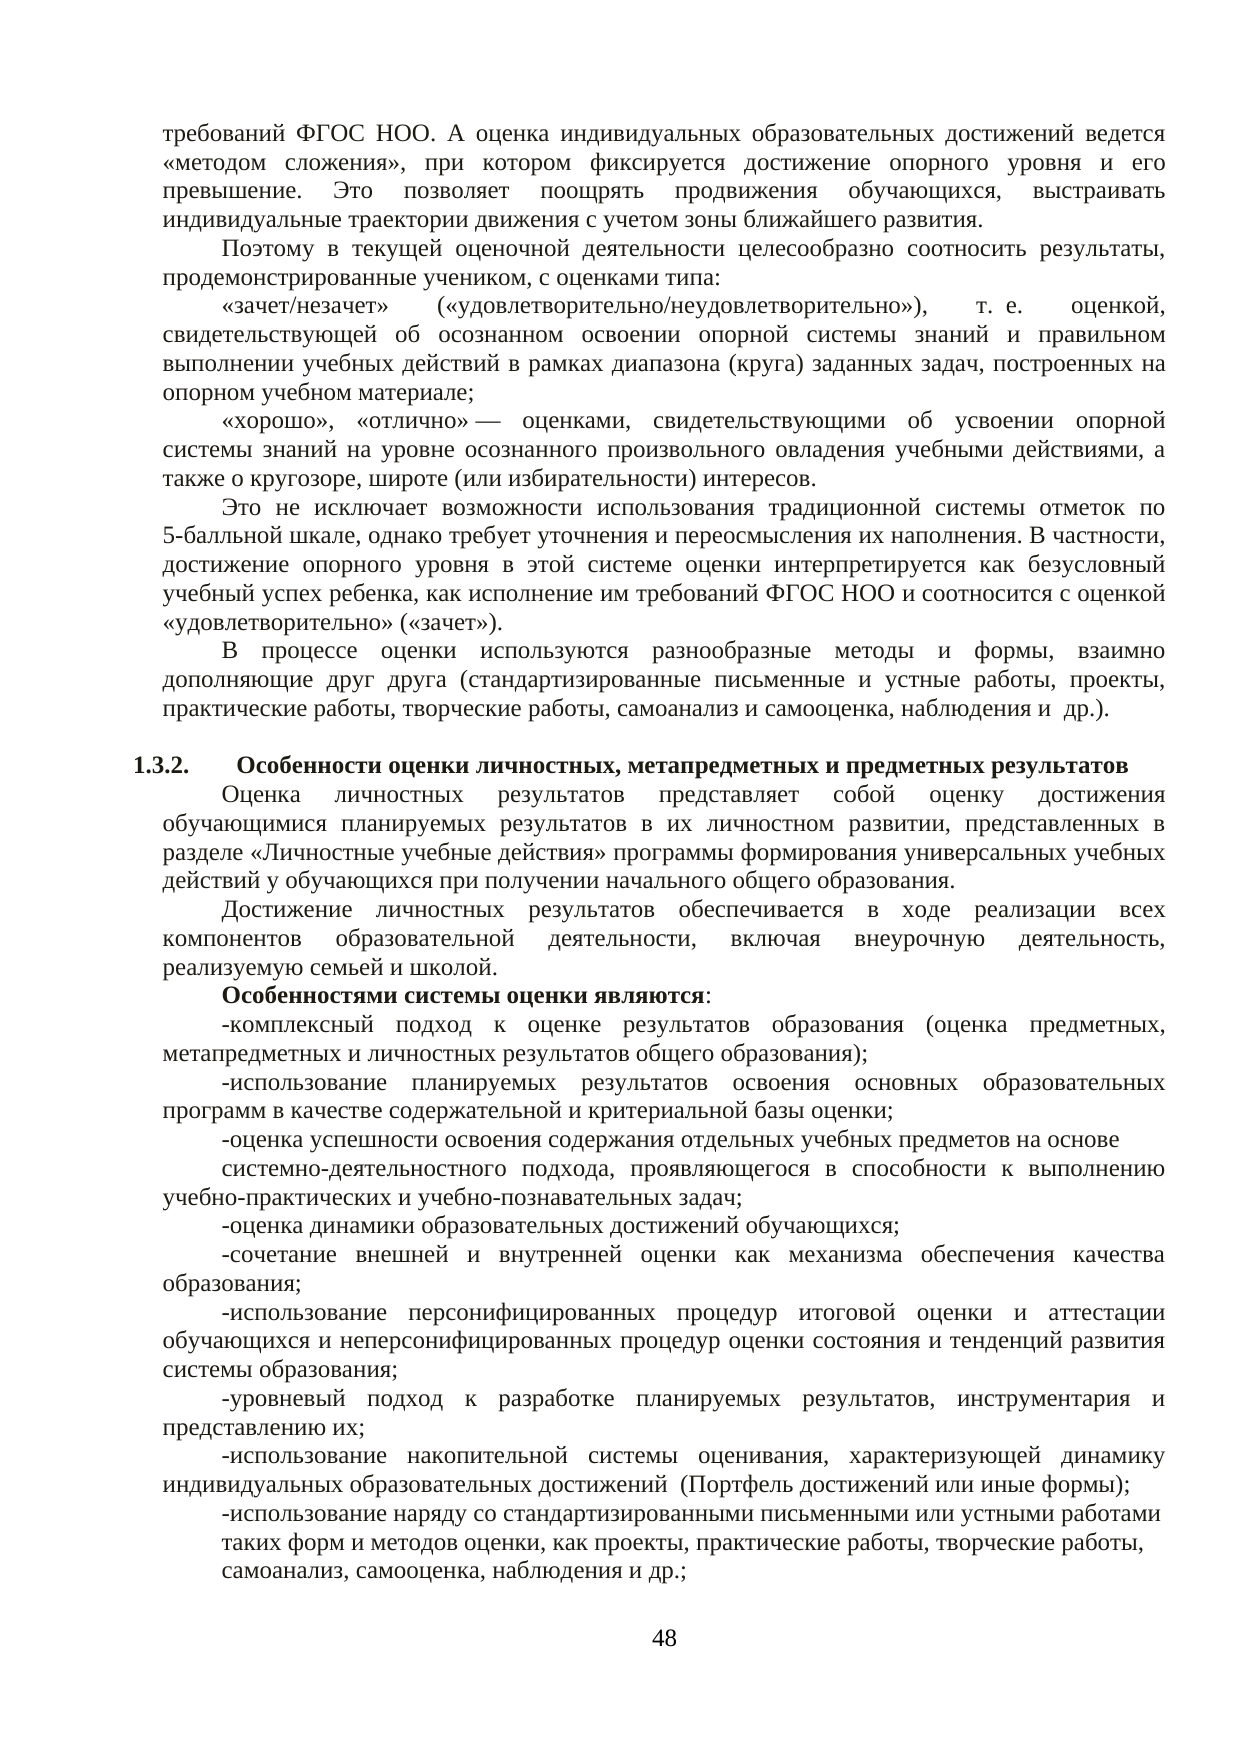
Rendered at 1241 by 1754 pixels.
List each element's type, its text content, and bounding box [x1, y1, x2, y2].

text системно-деятельностного подхода, проявляющегося в способности к выполнению учебно-практических и учебно-познавательных задач; [162, 1153, 1166, 1211]
text Особенностями системы оценки являются: [162, 981, 1166, 1009]
text Поэтому в текущей оценочной деятельности целесообразно соотносить результаты, продемонстрированные учеником, с оценками типа: [162, 233, 1166, 291]
text -оценка успешности освоения содержания отдельных учебных предметов на основе [162, 1124, 1166, 1153]
text -оценка динамики образовательных достижений обучающихся; [162, 1211, 1166, 1239]
text «зачет/незачет» («удовлетворительно/неудовлетворительно»), т. е. оценкой, свидетельствующей об осознанном освоении опорной системы знаний и правильном выполнении учебных действий в рамках диапазона (круга) заданных задач, построенных на опорном учебном материале; [162, 291, 1166, 406]
text таких форм и методов оценки, как проекты, практические работы, творческие работы, [162, 1527, 1166, 1556]
text -уровневый подход к разработке планируемых результатов, инструментария и представлению их; [162, 1383, 1166, 1441]
text Достижение личностных результатов обеспечивается в ходе реализации всех компонентов образовательной деятельности, включая внеурочную деятельность, реализуемую семьей и школой. [162, 894, 1166, 981]
text -использование персонифицированных процедур итоговой оценки и аттестации обучающихся и неперсонифицированных процедур оценки состояния и тенденций развития системы образования; [162, 1297, 1166, 1383]
text В процессе оценки используются разнообразные методы и формы, взаимно дополняющие друг друга (стандартизированные письменные и устные работы, проекты, практические работы, творческие работы, самоанализ и самооценка, наблюдения и др.). [162, 636, 1166, 722]
text самоанализ, самооценка, наблюдения и др.; [162, 1556, 1166, 1584]
list Особенности оценки личностных, метапредметных и предметных результатов [133, 751, 1166, 779]
text -комплексный подход к оценке результатов образования (оценка предметных, метапредметных и личностных результатов общего образования); [162, 1009, 1166, 1067]
text Это не исключает возможности использования традиционной системы отметок по 5-балльной шкале, однако требует уточнения и переосмысления их наполнения. В частности, достижение опорного уровня в этой системе оценки интерпретируется как безусловный учебный успех ребенка, как исполнение им требований ФГОС НОО и соотносится с оценкой «удовлетворительно» («зачет»). [162, 492, 1166, 636]
text Оценка личностных результатов представляет собой оценку достижения обучающимися планируемых результатов в их личностном развитии, представленных в разделе «Личностные учебные действия» программы формирования универсальных учебных действий у обучающихся при получении начального общего образования. [162, 779, 1166, 894]
text -использование планируемых результатов освоения основных образовательных программ в качестве содержательной и критериальной базы оценки; [162, 1067, 1166, 1124]
text -сочетание внешней и внутренней оценки как механизма обеспечения качества образования; [162, 1239, 1166, 1297]
text «хорошо», «отлично» — оценками, свидетельствующими об усвоении опорной системы знаний на уровне осознанного произвольного овладения учебными действиями, а также о кругозоре, широте (или избирательности) интересов. [162, 406, 1166, 492]
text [162, 118, 1166, 233]
text -использование наряду со стандартизированными письменными или устными работами [162, 1498, 1166, 1527]
text -использование накопительной системы оценивания, характеризующей динамику индивидуальных образовательных достижений (Портфель достижений или иные формы); [162, 1441, 1166, 1498]
